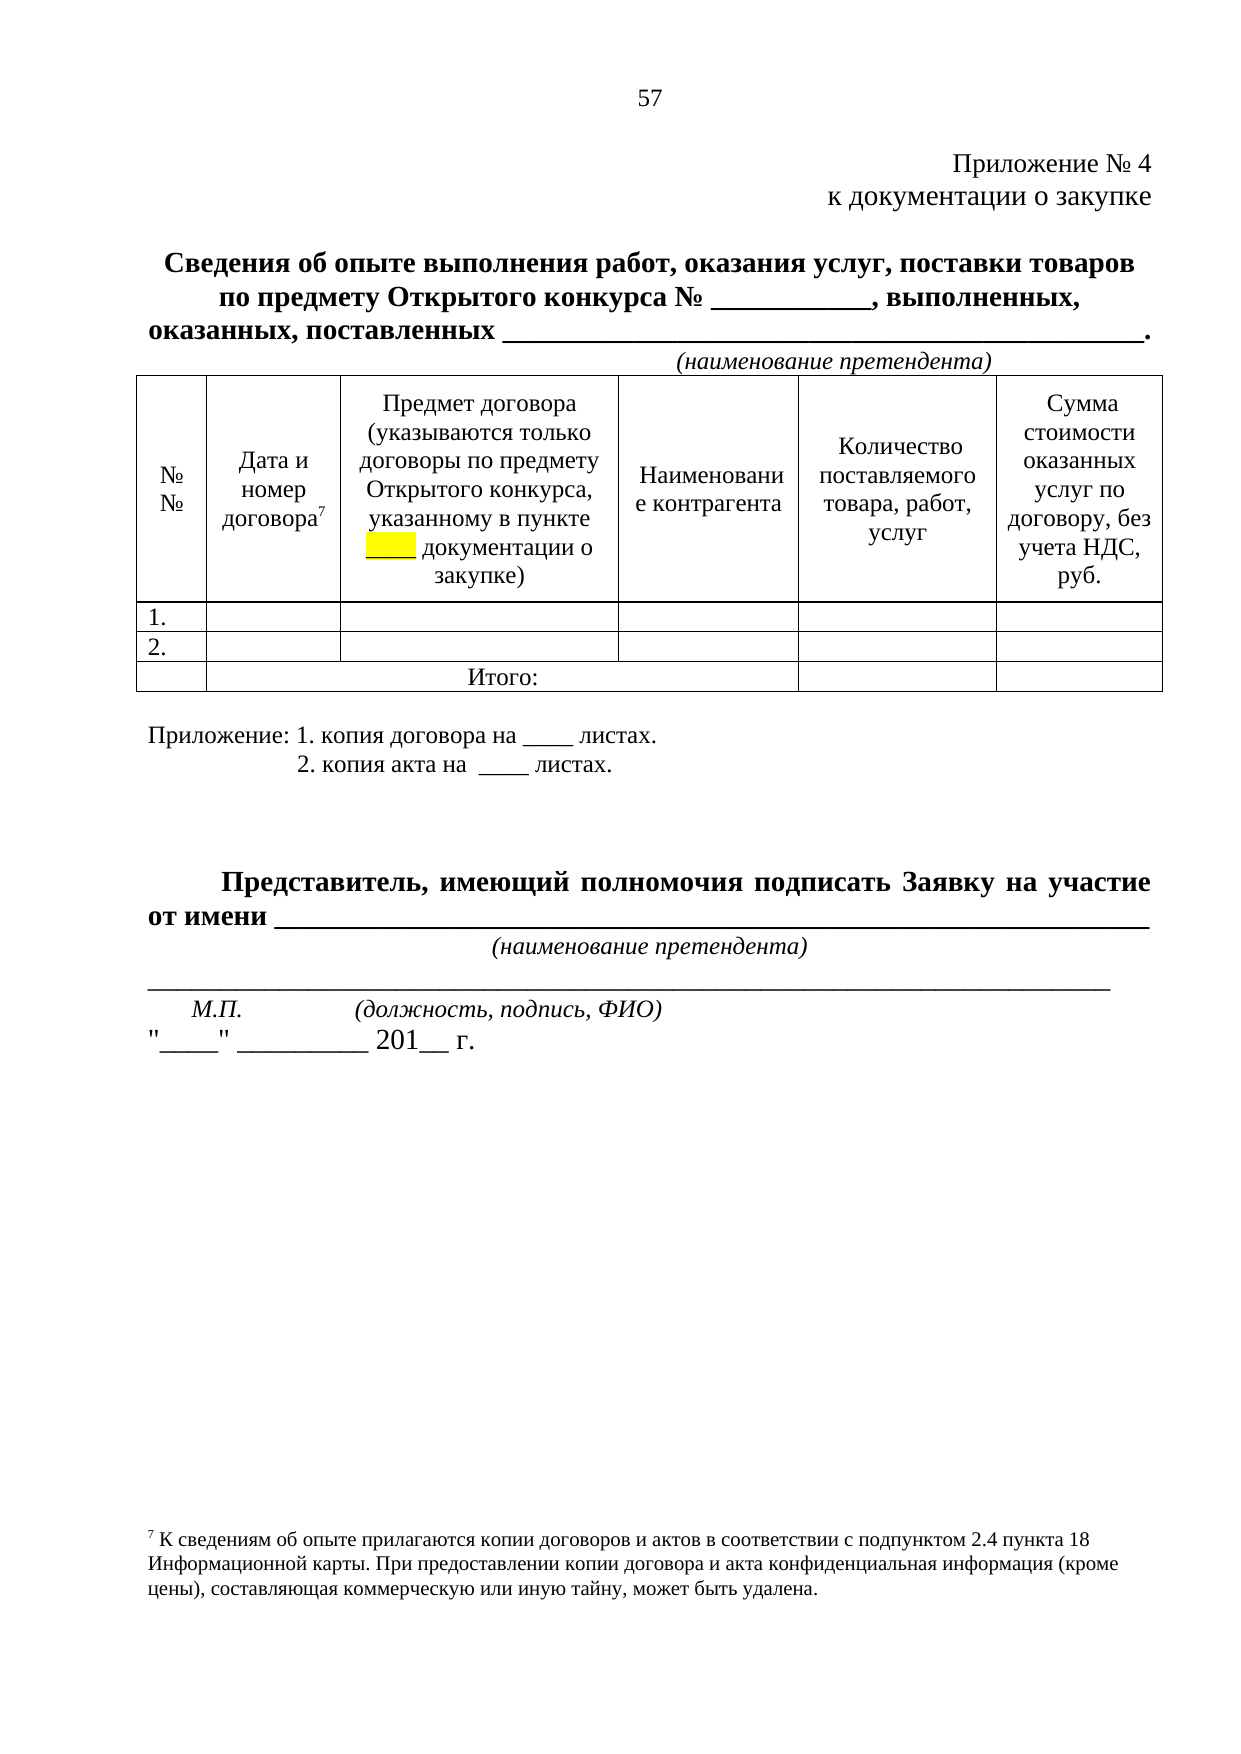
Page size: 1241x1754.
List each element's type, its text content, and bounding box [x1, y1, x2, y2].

text __________________________________________________________________ [148, 960, 1152, 994]
text М.П. (должность, подпись, ФИО) [148, 994, 1152, 1022]
text Приложение: 1. копия договора на ____ листах. [148, 721, 1152, 749]
text Сведения об опыте выполнения работ, оказания услуг, поставки товаров по предмету Открытого конкурса № ___________, выполненных, оказанных, поставленных ____________________________________________. [148, 245, 1152, 346]
text Приложение № 4 [148, 147, 1152, 178]
text 2. копия акта на ____ листах. [148, 749, 1152, 778]
table_cell [799, 662, 996, 691]
table_header Наименование контрагента [619, 376, 798, 601]
text "____" _________ 201__ г. [148, 1022, 1152, 1056]
table_header Предмет договора (указываются только договоры по предмету Открытого конкурса, указанному в пункте ____ документации о закупке) [341, 376, 618, 601]
table_header №№ [137, 376, 206, 601]
table_header Количество поставляемого товара, работ, услуг [799, 376, 996, 601]
table_cell [997, 632, 1162, 661]
table_cell [137, 662, 206, 691]
table_cell [799, 632, 996, 661]
text (наименование претендента) [148, 346, 1152, 374]
table_cell [207, 603, 340, 631]
table_cell [997, 662, 1162, 691]
table_header Дата и номер договора [207, 376, 340, 601]
table_cell [619, 603, 798, 631]
table_cell Итого: [207, 662, 798, 691]
text к документации о закупке [148, 178, 1152, 212]
table_header Сумма стоимости оказанных услуг по договору, без учета НДС, руб. [997, 376, 1162, 601]
text (наименование претендента) [148, 931, 1152, 960]
table_cell [341, 603, 618, 631]
table_cell 2. [137, 632, 206, 661]
table_cell [799, 603, 996, 631]
table_cell [997, 603, 1162, 631]
text Представитель, имеющий полномочия подписать Заявку на участие от имени ____________________________________________________________ [148, 864, 1152, 931]
table_cell [619, 632, 798, 661]
table_cell [341, 632, 618, 661]
table_cell 1. [137, 603, 206, 631]
table_cell [207, 632, 340, 661]
